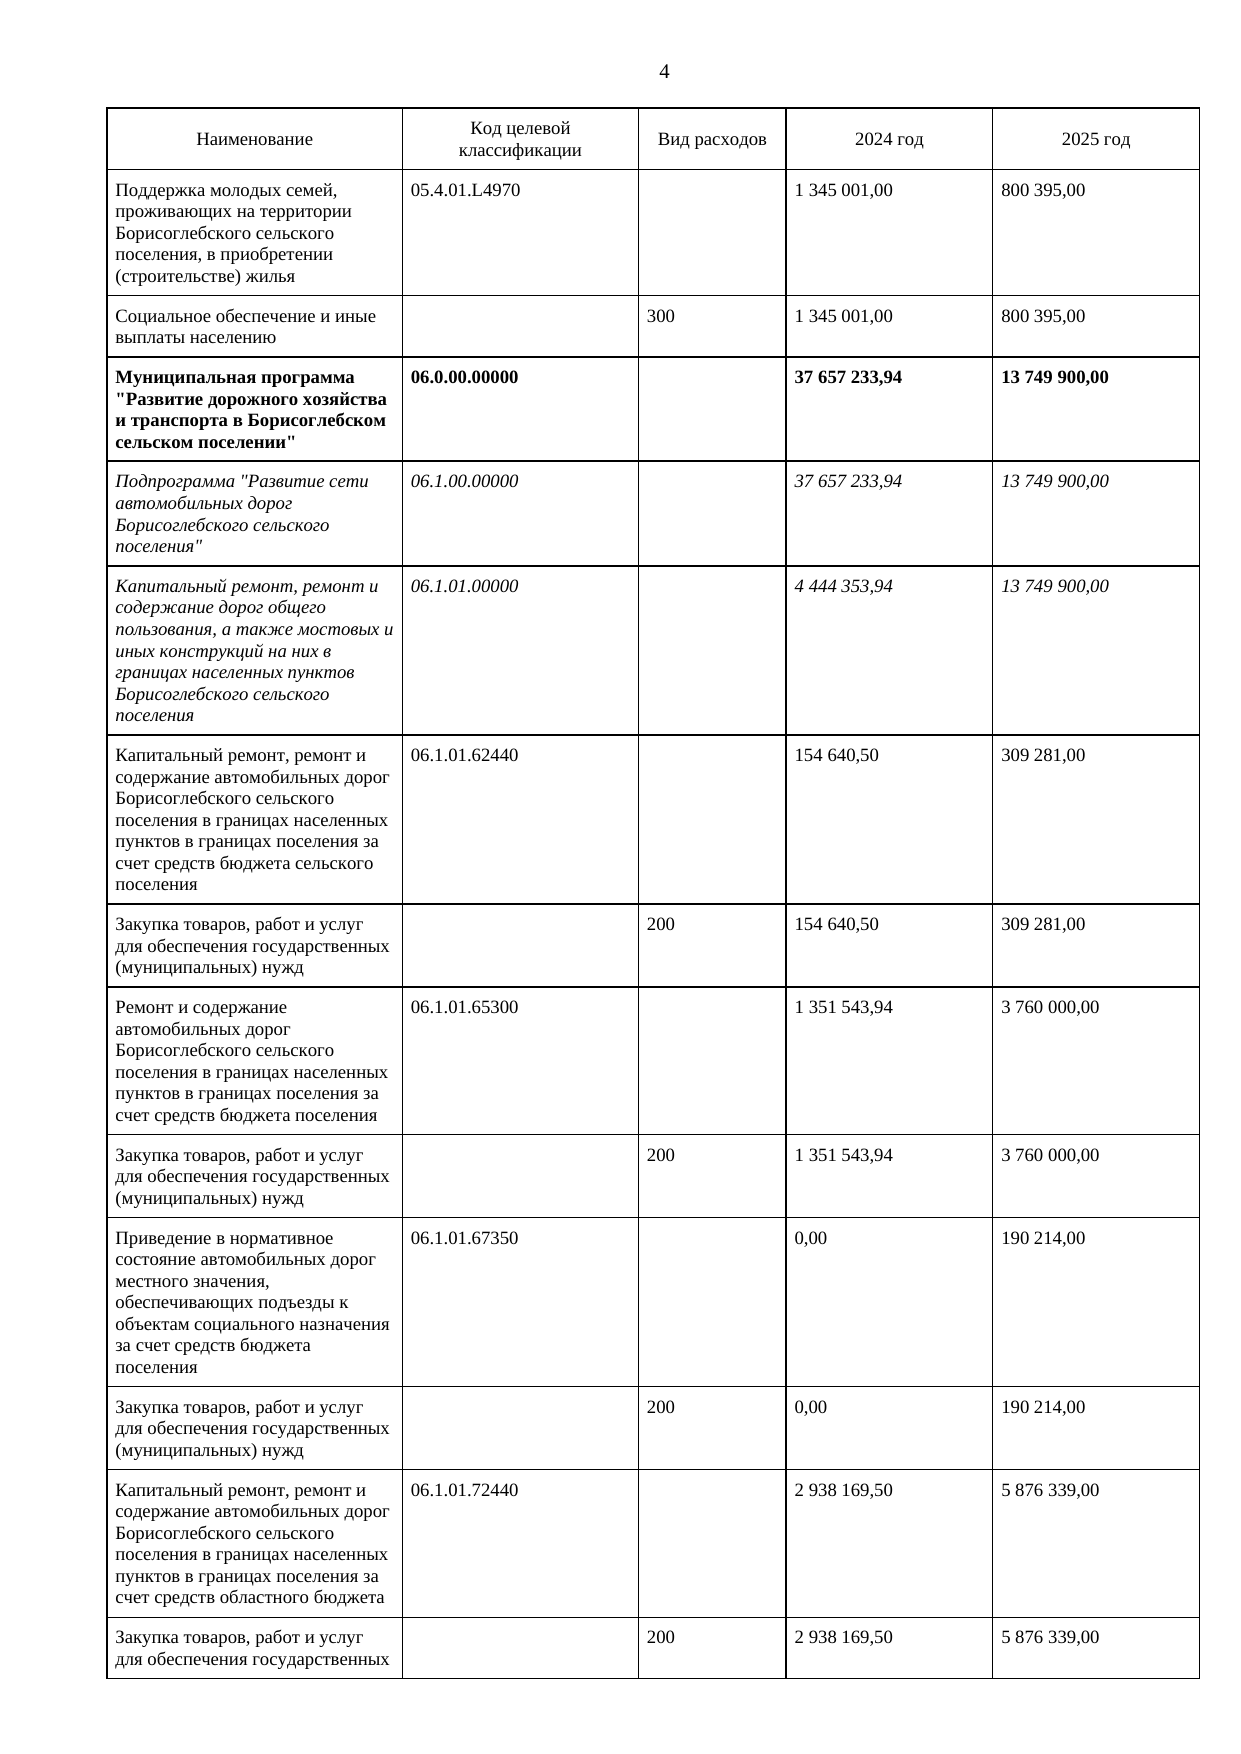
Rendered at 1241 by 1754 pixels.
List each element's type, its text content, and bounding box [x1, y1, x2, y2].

table_cell 0,00 [787, 1218, 992, 1386]
table_cell Приведение в нормативное состояние автомобильных дорог местного значения, обеспечивающих подъезды к объектам социального назначения за счет средств бюджета поселения [108, 1218, 402, 1386]
table_cell 06.0.00.00000 [403, 358, 638, 460]
table_cell 2 938 169,50 [787, 1618, 992, 1678]
table_cell 200 [639, 1387, 785, 1469]
table_cell 190 214,00 [993, 1218, 1199, 1386]
table_cell Капитальный ремонт, ремонт и содержание автомобильных дорог Борисоглебского сельского поселения в границах населенных пунктов в границах поселения за счет средств областного бюджета [108, 1470, 402, 1616]
table_cell Капитальный ремонт, ремонт и содержание автомобильных дорог Борисоглебского сельского поселения в границах населенных пунктов в границах поселения за счет средств бюджета сельского поселения [108, 736, 402, 903]
table_cell 1 351 543,94 [787, 1135, 992, 1217]
table_cell 06.1.01.00000 [403, 567, 638, 734]
table_cell [639, 358, 785, 460]
table_cell 1 351 543,94 [787, 988, 992, 1134]
table_cell Поддержка молодых семей, проживающих на территории Борисоглебского сельского поселения, в приобретении (строительстве) жилья [108, 170, 402, 294]
table_cell 4 444 353,94 [787, 567, 992, 734]
table_cell 06.1.01.65300 [403, 988, 638, 1134]
table_cell 190 214,00 [993, 1387, 1199, 1469]
table_cell Закупка товаров, работ и услуг для обеспечения государственных (муниципальных) нужд [108, 1387, 402, 1469]
table_cell 200 [639, 905, 785, 986]
table_cell 800 395,00 [993, 296, 1199, 356]
table_cell 37 657 233,94 [787, 462, 992, 565]
table_cell 37 657 233,94 [787, 358, 992, 460]
table_cell [403, 1135, 638, 1217]
table_header [108, 109, 402, 168]
table_cell 1 345 001,00 [787, 170, 992, 294]
table_cell [639, 988, 785, 1134]
table_header [993, 109, 1199, 168]
table_cell 06.1.00.00000 [403, 462, 638, 565]
table_cell 0,00 [787, 1387, 992, 1469]
table_cell [639, 736, 785, 903]
table_cell 06.1.01.62440 [403, 736, 638, 903]
table_cell [639, 1218, 785, 1386]
table_cell [639, 567, 785, 734]
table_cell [108, 1618, 402, 1678]
table_header [787, 109, 992, 168]
table_cell 2 938 169,50 [787, 1470, 992, 1616]
table_cell 13 749 900,00 [993, 462, 1199, 565]
table_cell Ремонт и содержание автомобильных дорог Борисоглебского сельского поселения в границах населенных пунктов в границах поселения за счет средств бюджета поселения [108, 988, 402, 1134]
table_cell [639, 1470, 785, 1616]
table_cell [639, 170, 785, 294]
table_cell 200 [639, 1135, 785, 1217]
table_cell 200 [639, 1618, 785, 1678]
table_cell 154 640,50 [787, 736, 992, 903]
table_cell 06.1.01.67350 [403, 1218, 638, 1386]
table_cell 5 876 339,00 [993, 1470, 1199, 1616]
table_cell 06.1.01.72440 [403, 1470, 638, 1616]
table_cell Социальное обеспечение и иные выплаты населению [108, 296, 402, 356]
table_cell [403, 1387, 638, 1469]
table_cell Закупка товаров, работ и услуг для обеспечения государственных (муниципальных) нужд [108, 1135, 402, 1217]
table_cell [403, 905, 638, 986]
table_cell [403, 296, 638, 356]
table_header [639, 109, 785, 168]
table_cell 5 876 339,00 [993, 1618, 1199, 1678]
table_cell 3 760 000,00 [993, 988, 1199, 1134]
table_cell Закупка товаров, работ и услуг для обеспечения государственных (муниципальных) нужд [108, 905, 402, 986]
table_cell 154 640,50 [787, 905, 992, 986]
table_cell 309 281,00 [993, 736, 1199, 903]
table_cell 13 749 900,00 [993, 567, 1199, 734]
table_cell 05.4.01.L4970 [403, 170, 638, 294]
table_header [403, 109, 638, 168]
table_cell [403, 1618, 638, 1678]
table_cell 1 345 001,00 [787, 296, 992, 356]
table_cell 300 [639, 296, 785, 356]
table_cell 13 749 900,00 [993, 358, 1199, 460]
table_cell 309 281,00 [993, 905, 1199, 986]
table_cell 800 395,00 [993, 170, 1199, 294]
table_cell 3 760 000,00 [993, 1135, 1199, 1217]
table_cell Капитальный ремонт, ремонт и содержание дорог общего пользования, а также мостовых и иных конструкций на них в границах населенных пунктов Борисоглебского сельского поселения [108, 567, 402, 734]
table_cell Подпрограмма "Развитие сети автомобильных дорог Борисоглебского сельского поселения" [108, 462, 402, 565]
table_cell Муниципальная программа "Развитие дорожного хозяйства и транспорта в Борисоглебском сельском поселении" [108, 358, 402, 460]
table_cell [639, 462, 785, 565]
